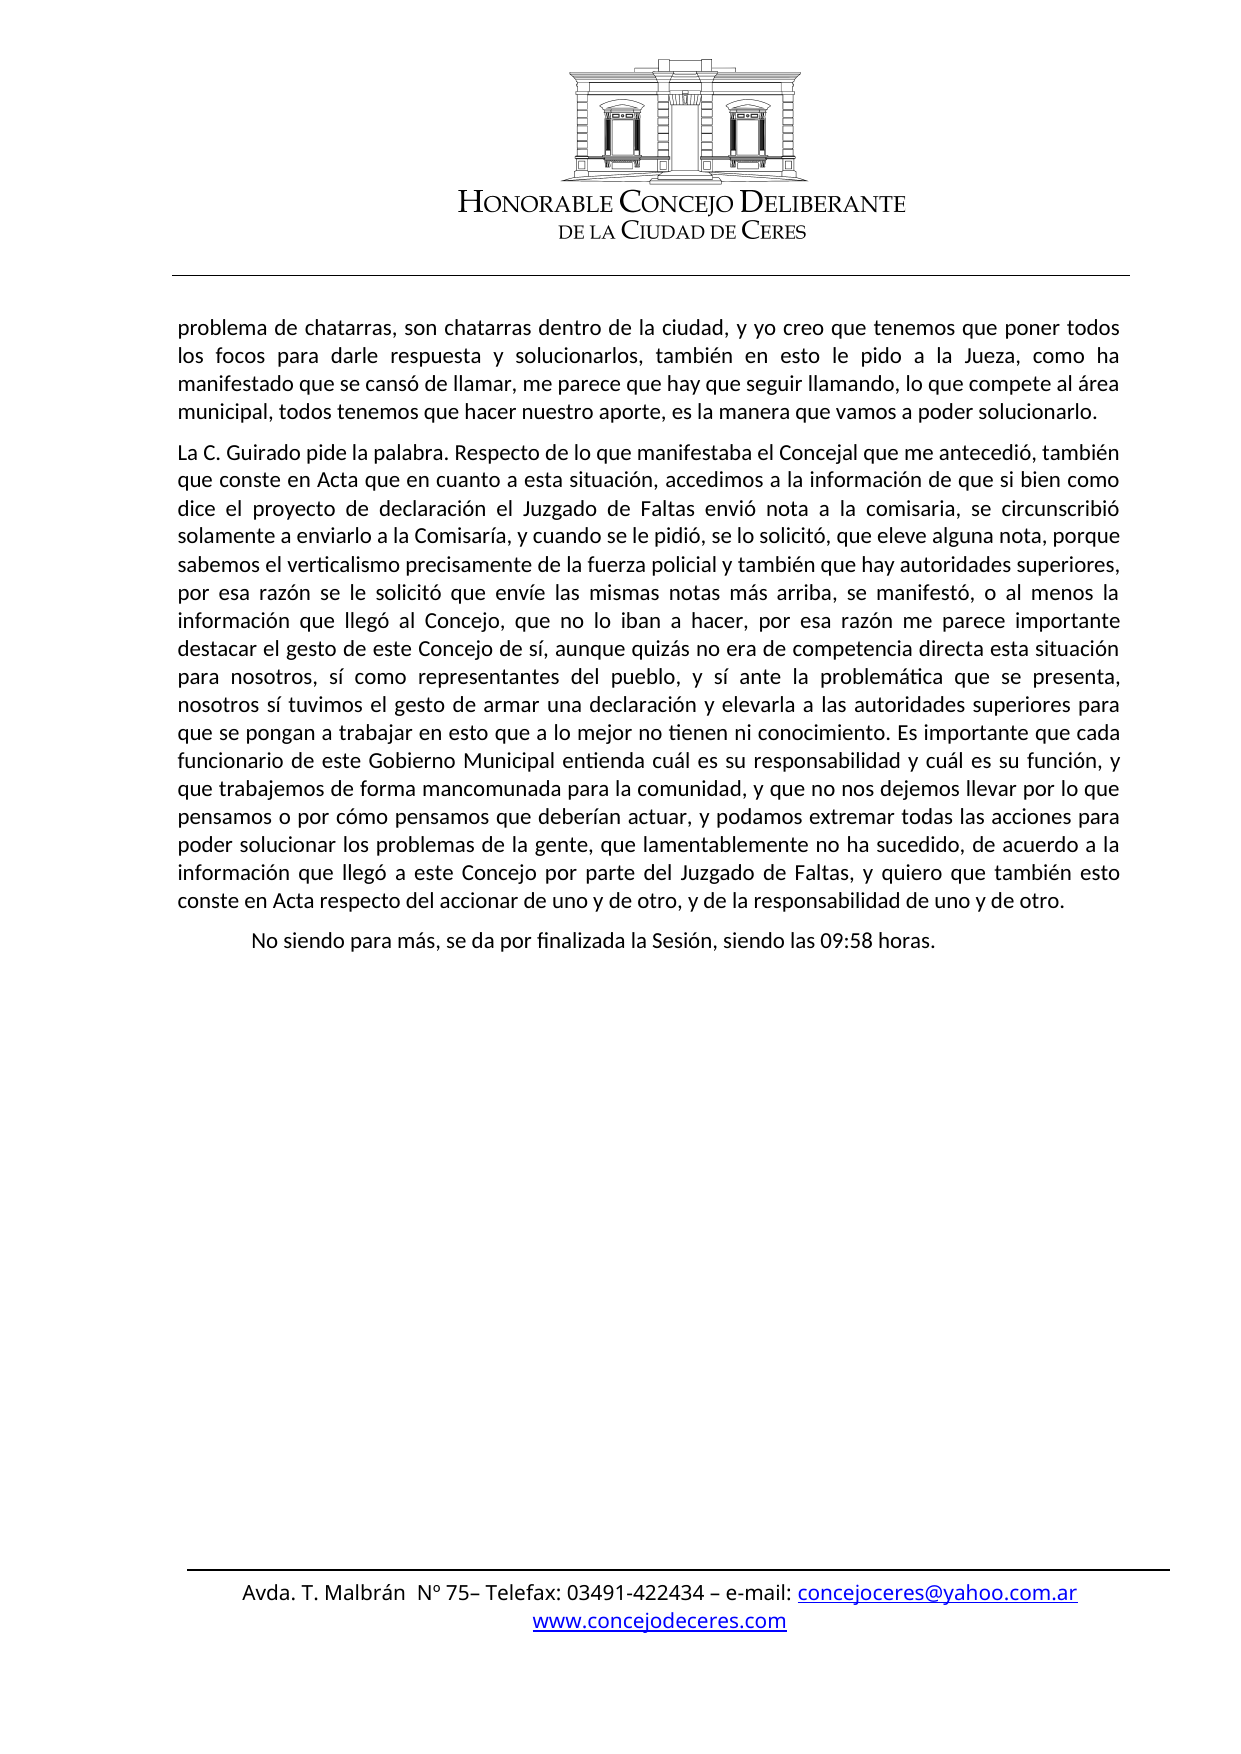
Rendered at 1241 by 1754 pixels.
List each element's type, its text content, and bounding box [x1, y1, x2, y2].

picture [458, 59, 906, 239]
text La C. Guirado pide la palabra. Respecto de lo que manifestaba el Concejal que me antecedió, también que conste en Acta que en cuanto a esta situación, accedimos a la información de que si bien como dice el proyecto de declaración el Juzgado de Faltas envió nota a la comisaria, se circunscribió solamente a enviarlo a la Comisaría, y cuando se le pidió, se lo solicitó, que eleve alguna nota, porque sabemos el verticalismo precisamente de la fuerza policial y también que hay autoridades superiores, por esa razón se le solicitó que envíe las mismas notas más arriba, se manifestó, o al menos la información que llegó al Concejo, que no lo iban a hacer, por esa razón me parece importante destacar el gesto de este Concejo de sí, aunque quizás no era de competencia directa esta situación para nosotros, sí como representantes del pueblo, y sí ante la problemática que se presenta, nosotros sí tuvimos el gesto de armar una declaración y elevarla a las autoridades superiores para que se pongan a trabajar en esto que a lo mejor no tienen ni conocimiento. Es importante que cada funcionario de este Gobierno Municipal entienda cuál es su responsabilidad y cuál es su función, y que trabajemos de forma mancomunada para la comunidad, y que no nos dejemos llevar por lo que pensamos o por cómo pensamos que deberían actuar, y podamos extremar todas las acciones para poder solucionar los problemas de la gente, que lamentablemente no ha sucedido, de acuerdo a la información que llegó a este Concejo por parte del Juzgado de Faltas, y quiero que también esto conste en Acta respecto del accionar de uno y de otro, y de la responsabilidad de uno y de otro. [177, 438, 1122, 914]
text No siendo para más, se da por finalizada la Sesión, siendo las 09:58 horas. [177, 926, 1122, 954]
